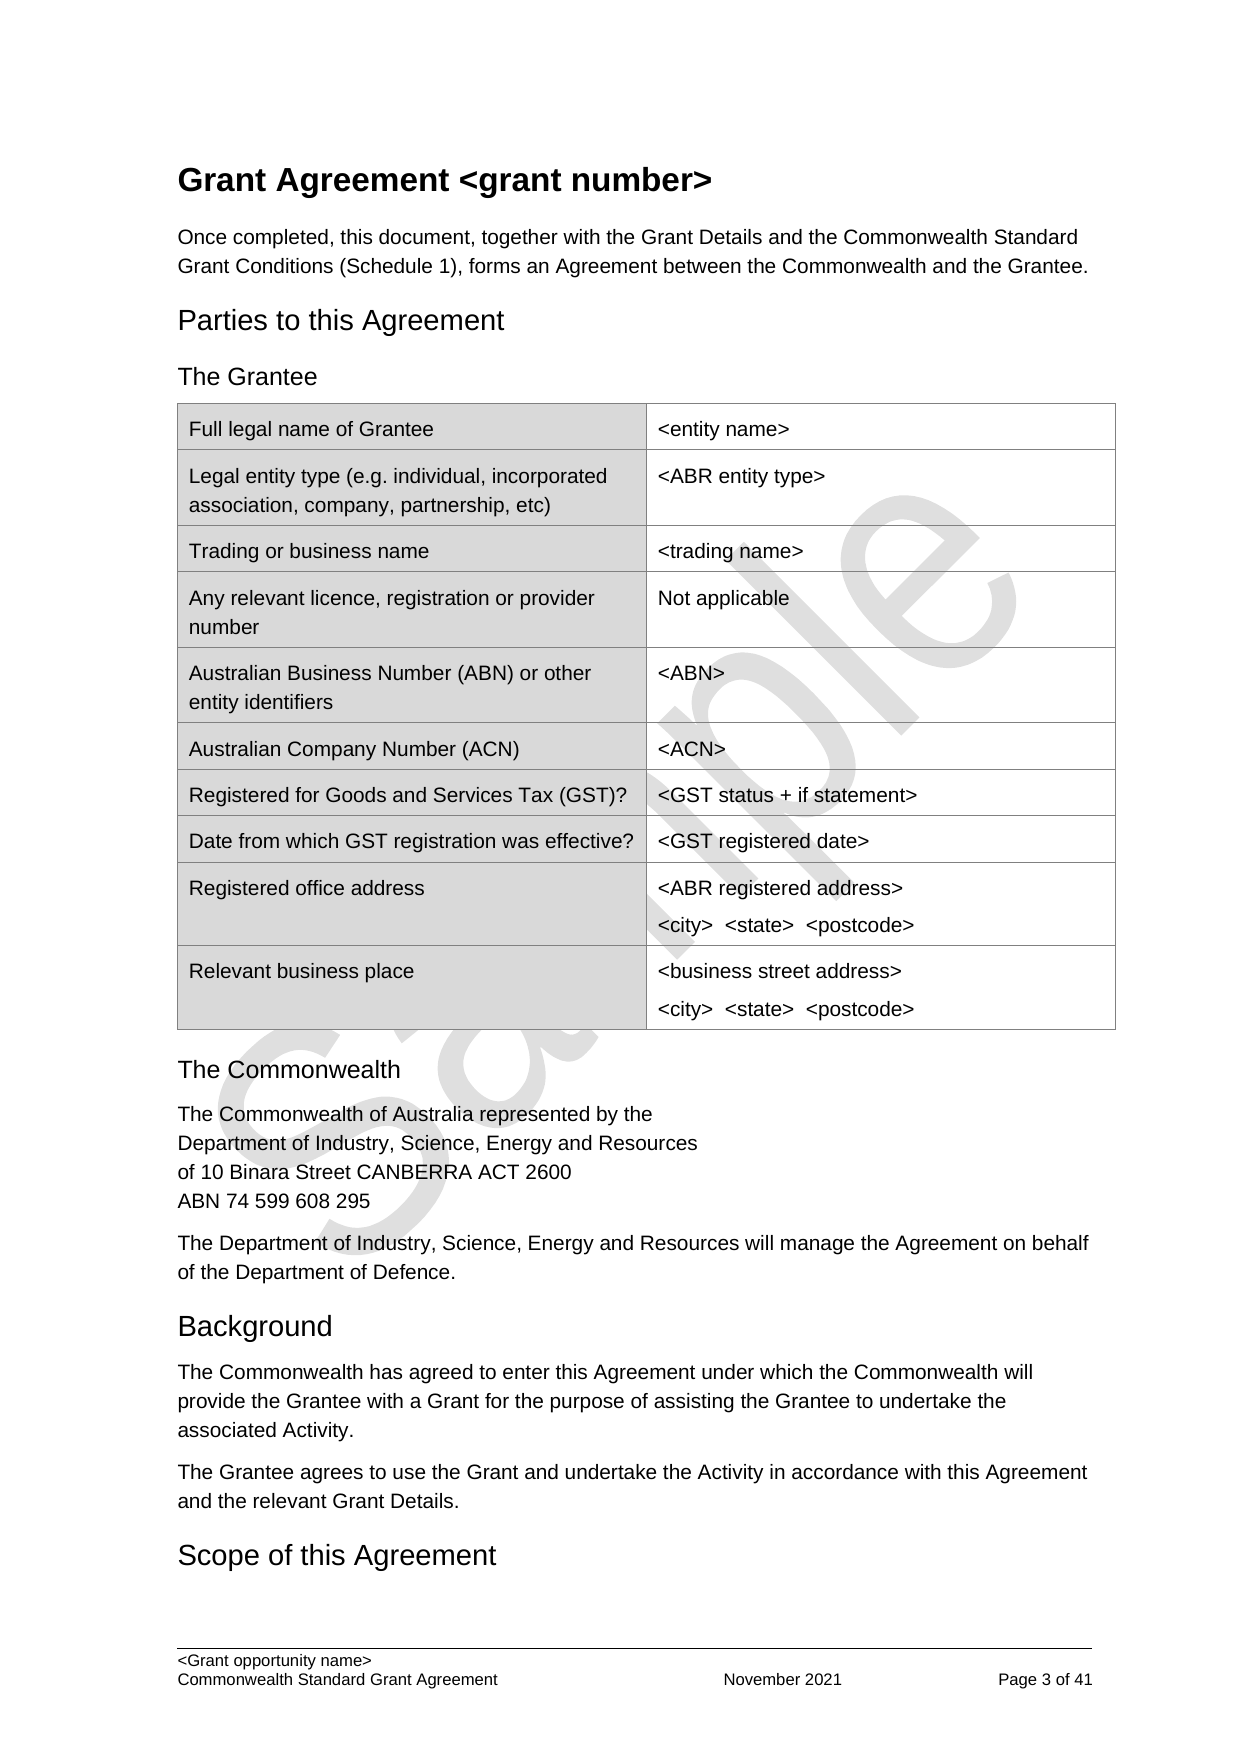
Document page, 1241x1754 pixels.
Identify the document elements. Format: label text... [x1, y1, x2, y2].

table_cell <ABN> [647, 648, 1115, 722]
table_cell <ABR entity type> [647, 450, 1115, 525]
subtitle The Grantee [177, 361, 1092, 391]
table_cell <GST status + if statement> [647, 770, 1115, 815]
table_cell Australian Company Number (ACN) [178, 723, 646, 769]
table_cell Trading or business name [178, 526, 646, 571]
subtitle The Commonwealth [177, 1054, 1092, 1084]
table_cell Registered office address [178, 863, 646, 945]
table_cell Any relevant licence, registration or provider number [178, 572, 646, 647]
table_cell Registered for Goods and Services Tax (GST)? [178, 770, 646, 815]
text The Commonwealth has agreed to enter this Agreement under which the Commonwealth will provide the Grantee with a Grant for the purpose of assisting the Grantee to undertake the associated Activity. [177, 1355, 1092, 1442]
table_cell <GST registered date> [647, 816, 1115, 861]
table_cell <business street address> <city> <state> <postcode> [647, 946, 1115, 1029]
text The Department of Industry, Science, Energy and Resources will manage the Agreement on behalf of the Department of Defence. [177, 1225, 1092, 1284]
table_header <entity name> [647, 404, 1115, 449]
table_cell Not applicable [647, 572, 1115, 647]
table_header Full legal name of Grantee [178, 404, 646, 449]
subtitle Grant Agreement <grant number> [177, 160, 1092, 199]
table_cell <ABR registered address> <city> <state> <postcode> [647, 863, 1115, 945]
table_cell Australian Business Number (ABN) or other entity identifiers [178, 648, 646, 722]
subtitle Background [177, 1309, 1092, 1342]
subtitle Parties to this Agreement [177, 303, 1092, 336]
text The Grantee agrees to use the Grant and undertake the Activity in accordance with this Agreement and the relevant Grant Details. [177, 1455, 1092, 1513]
table_cell Legal entity type (e.g. individual, incorporated association, company, partnership, etc) [178, 450, 646, 525]
table_cell Relevant business place [178, 946, 646, 1029]
text The Commonwealth of Australia represented by the Department of Industry, Science, Energy and Resources of 10 Binara Street CANBERRA ACT 2600 ABN 74 599 608 295 [177, 1096, 1092, 1213]
subtitle Scope of this Agreement [177, 1538, 1092, 1572]
table_cell <trading name> [647, 526, 1115, 571]
table_cell Date from which GST registration was effective? [178, 816, 646, 861]
table_cell <ACN> [647, 723, 1115, 769]
text Once completed, this document, together with the Grant Details and the Commonwealth Standard Grant Conditions (Schedule 1), forms an Agreement between the Commonwealth and the Grantee. [177, 219, 1092, 278]
